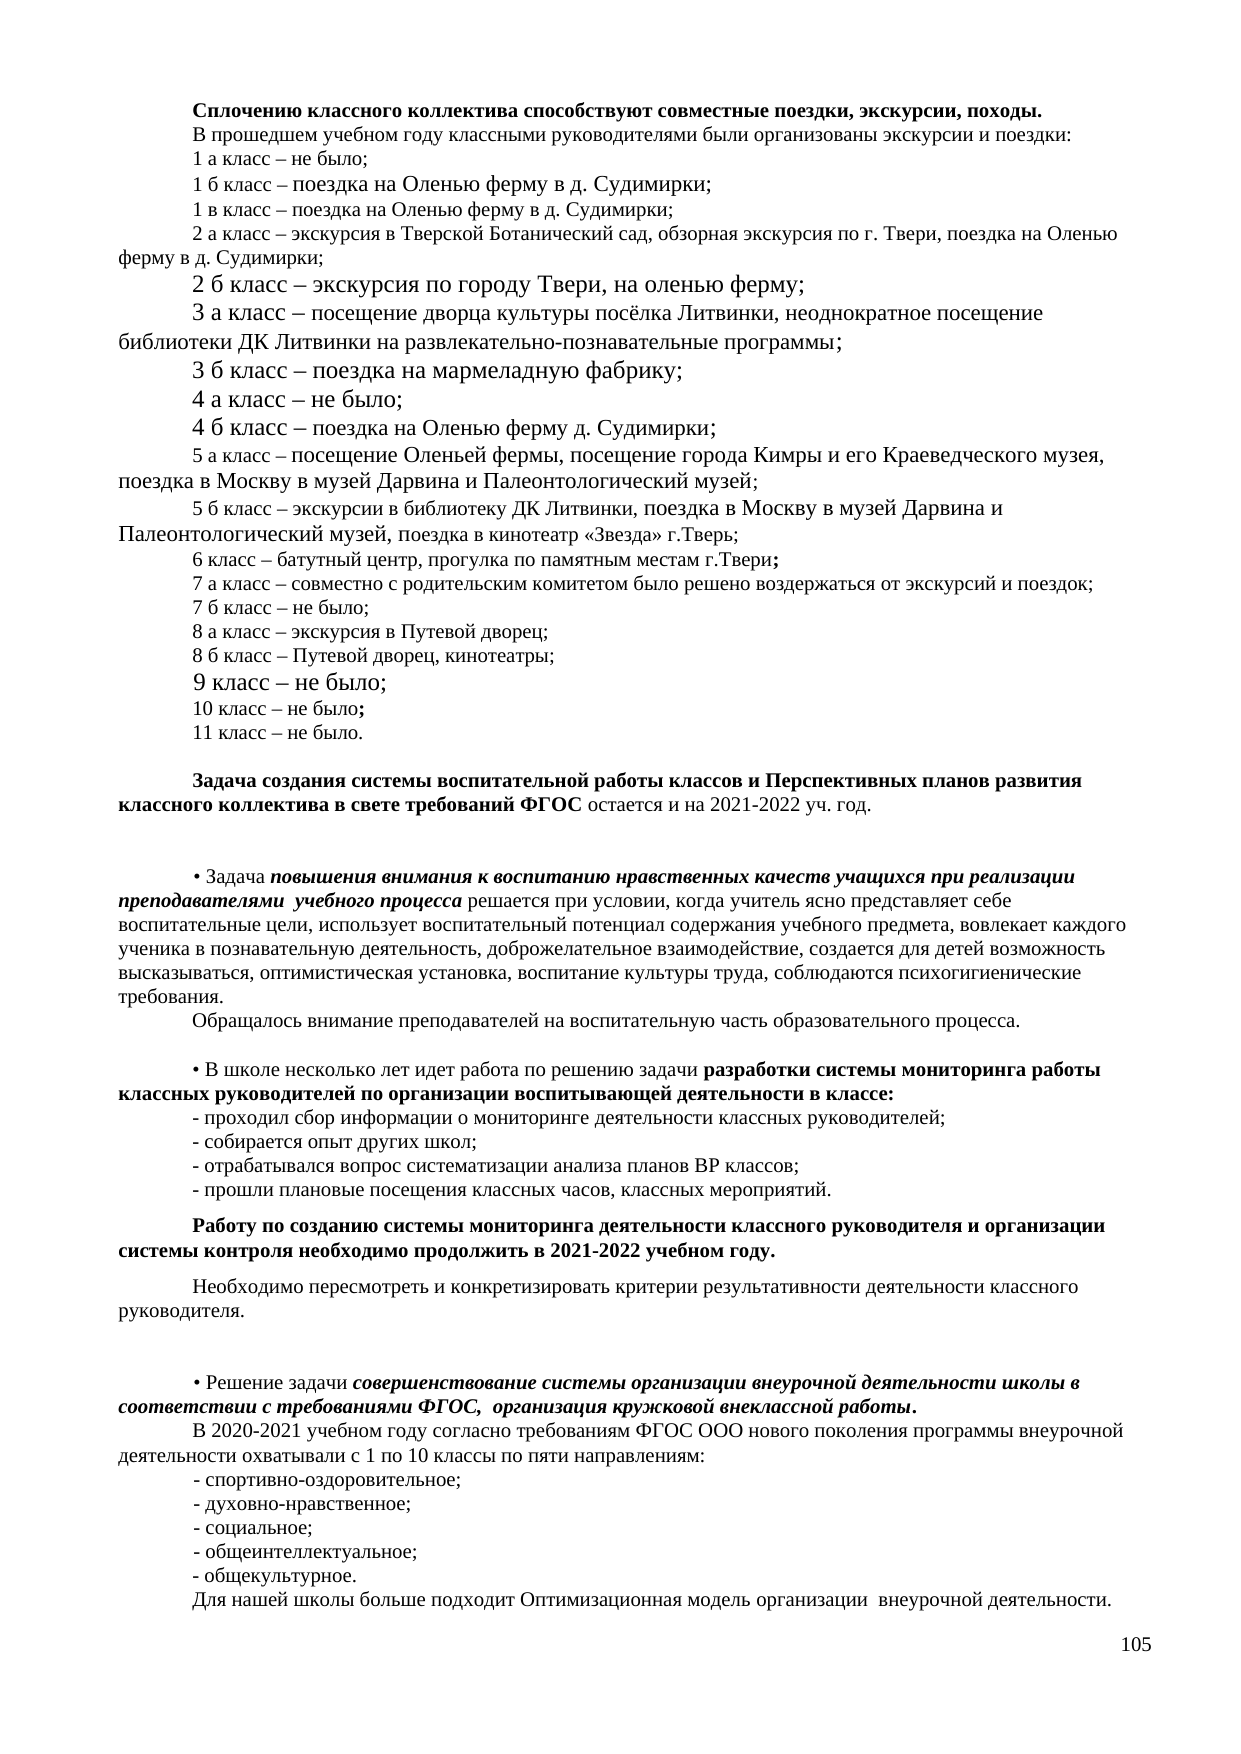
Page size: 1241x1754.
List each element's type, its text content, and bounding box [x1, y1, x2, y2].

text 1 в класс – поездка на Оленью ферму в д. Судимирки; [118, 196, 1152, 221]
text 9 класс – не было; [118, 667, 1152, 696]
text - спортивно-оздоровительное; [118, 1467, 1152, 1491]
text 5 а класс – посещение Оленьей фермы, посещение города Кимры и его Краеведческого музея, поездка в Москву в музей Дарвина и Палеонтологический музей; [118, 441, 1152, 494]
title 4 б класс – поездка на Оленью ферму д. Судимирки; [118, 412, 1152, 441]
text - прошли плановые посещения классных часов, классных мероприятий. [118, 1177, 1152, 1201]
text Задача создания системы воспитательной работы классов и Перспективных планов развития классного коллектива в свете требований ФГОС остается и на 2021-2022 уч. год. [118, 768, 1152, 816]
text 5 б класс – экскурсии в библиотеку ДК Литвинки, поездка в Москву в музей Дарвина и Палеонтологический музей, поездка в кинотеатр «Звезда» г.Тверь; [118, 494, 1152, 547]
text 8 б класс – Путевой дворец, кинотеатры; [118, 643, 1152, 667]
text Работу по созданию системы мониторинга деятельности классного руководителя и организации системы контроля необходимо продолжить в 2021-2022 учебном году. [118, 1213, 1152, 1262]
text - социальное; [118, 1515, 1152, 1539]
text - собирается опыт других школ; [118, 1129, 1152, 1153]
title 2 б класс – экскурсия по городу Твери, на оленью ферму; [118, 269, 1152, 297]
text 7 б класс – не было; [118, 595, 1152, 619]
text - общеинтеллектуальное; [118, 1539, 1152, 1563]
text В 2020-2021 учебном году согласно требованиям ФГОС ООО нового поколения программы внеурочной деятельности охватывали с 1 по 10 классы по пяти направлениям: [118, 1418, 1152, 1467]
text - общекультурное. [118, 1563, 1152, 1587]
text 2 а класс – экскурсия в Тверской Ботанический сад, обзорная экскурсия по г. Твери, поездка на Оленью ферму в д. Судимирки; [118, 221, 1152, 269]
text 8 а класс – экскурсия в Путевой дворец; [118, 619, 1152, 643]
title 3 б класс – поездка на мармеладную фабрику; [118, 355, 1152, 384]
text Обращалось внимание преподавателей на воспитательную часть образовательного процесса. [118, 1008, 1152, 1032]
text 1 а класс – не было; [118, 146, 1152, 170]
text 10 класс – не было; [118, 696, 1152, 720]
title 3 а класс – посещение дворца культуры посёлка Литвинки, неоднократное посещение библиотеки ДК Литвинки на развлекательно-познавательные программы; [118, 297, 1152, 355]
text В прошедшем учебном году классными руководителями были организованы экскурсии и поездки: [118, 122, 1152, 146]
text Сплочению классного коллектива способствуют совместные поездки, экскурсии, походы. [118, 98, 1152, 122]
text Для нашей школы больше подходит Оптимизационная модель организации внеурочной деятельности. [118, 1587, 1152, 1611]
text 1 б класс – поездка на Оленью ферму в д. Судимирки; [118, 170, 1152, 196]
text Необходимо пересмотреть и конкретизировать критерии результативности деятельности классного руководителя. [118, 1274, 1152, 1322]
text - проходил сбор информации о мониторинге деятельности классных руководителей; [118, 1105, 1152, 1129]
text - отрабатывался вопрос систематизации анализа планов ВР классов; [118, 1153, 1152, 1177]
text 6 класс – батутный центр, прогулка по памятным местам г.Твери; [118, 547, 1152, 571]
text 7 а класс – совместно с родительским комитетом было решено воздержаться от экскурсий и поездок; [118, 571, 1152, 595]
text • Задача повышения внимания к воспитанию нравственных качеств учащихся при реализации преподавателями учебного процесса решается при условии, когда учитель ясно представляет себе воспитательные цели, использует воспитательный потенциал содержания учебного предмета, вовлекает каждого ученика в познавательную деятельность, доброжелательное взаимодействие, создается для детей возможность высказываться, оптимистическая установка, воспитание культуры труда, соблюдаются психогигиенические требования. [118, 864, 1152, 1008]
title 4 а класс – не было; [118, 384, 1152, 412]
text - духовно-нравственное; [118, 1491, 1152, 1515]
text 11 класс – не было. [118, 720, 1152, 744]
text • В школе несколько лет идет работа по решению задачи разработки системы мониторинга работы классных руководителей по организации воспитывающей деятельности в классе: [118, 1057, 1152, 1105]
text • Решение задачи совершенствование системы организации внеурочной деятельности школы в соответствии с требованиями ФГОС, организация кружковой внеклассной работы. [118, 1370, 1152, 1418]
